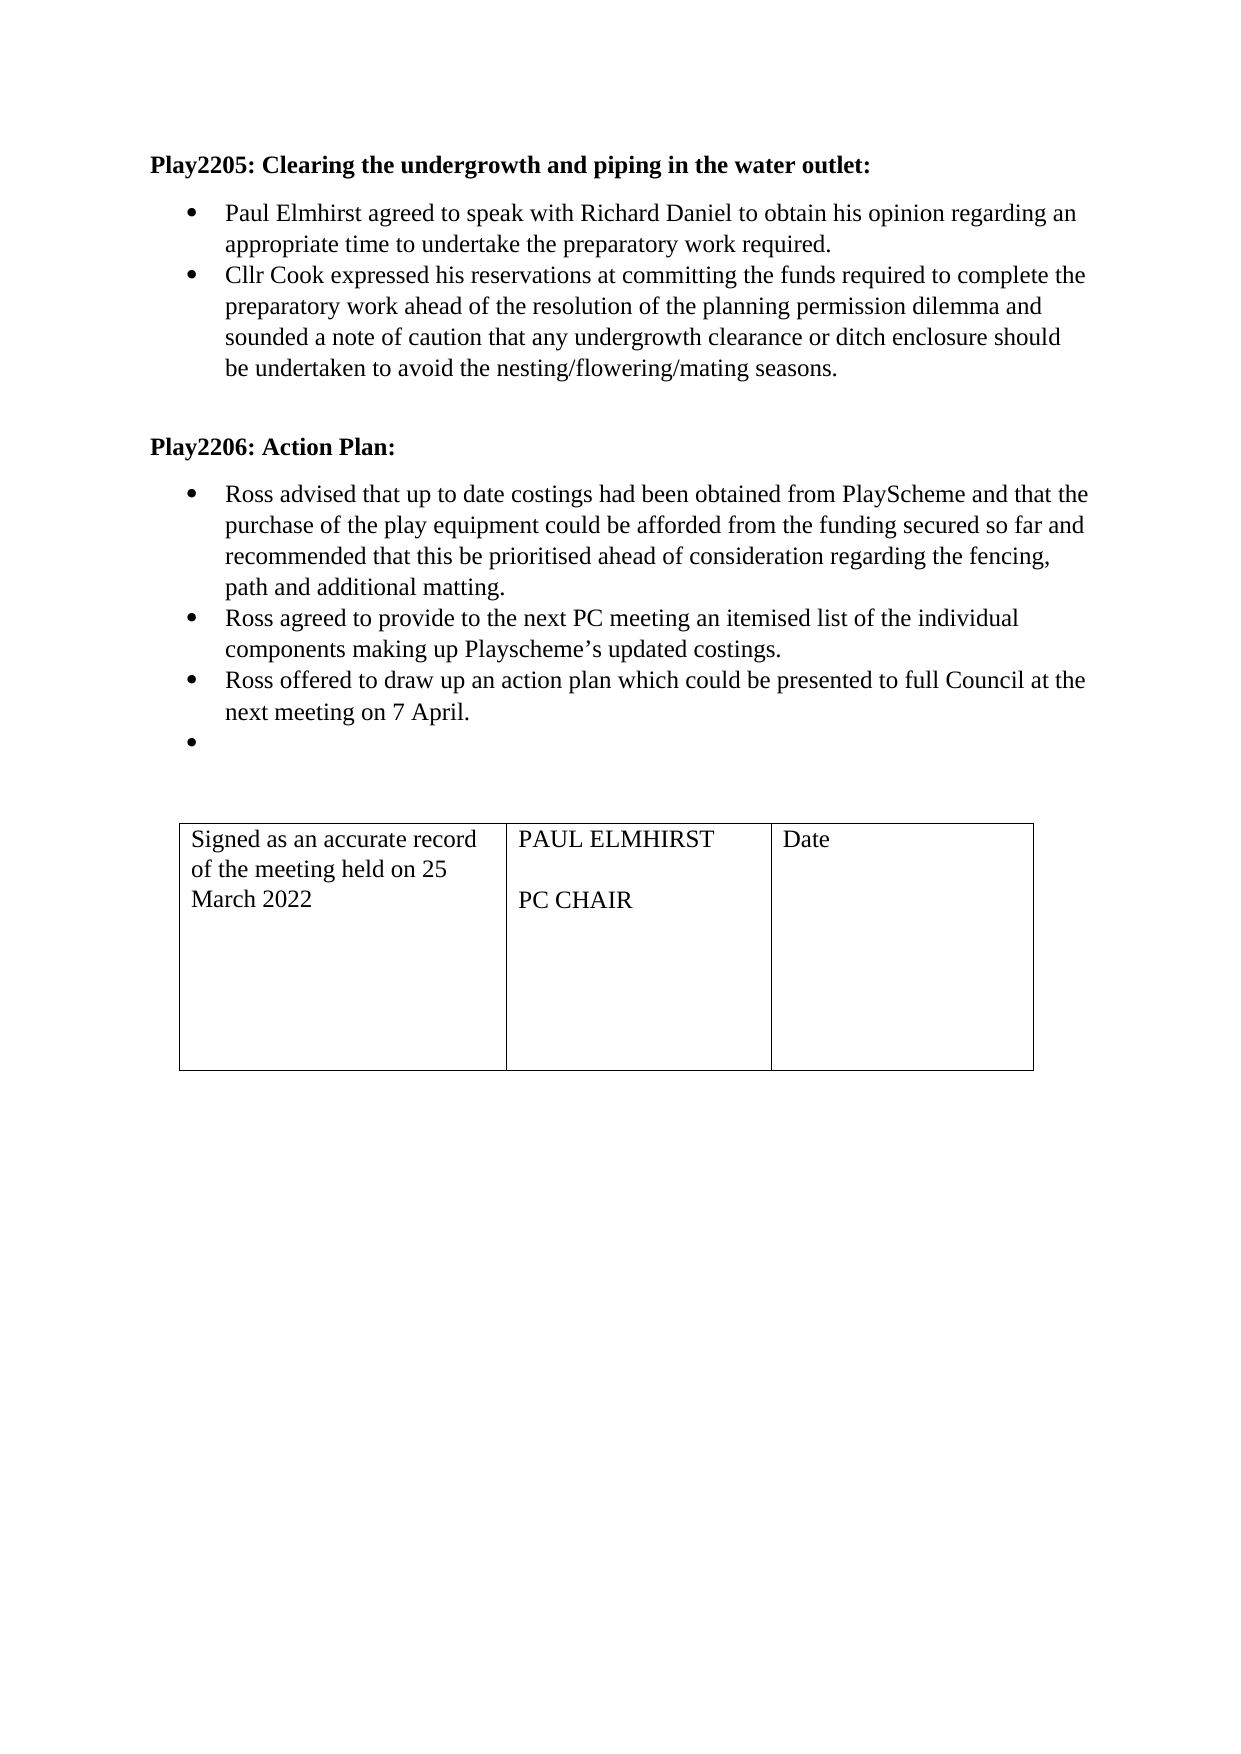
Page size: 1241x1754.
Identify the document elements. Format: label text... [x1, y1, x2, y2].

text Play2206: Action Plan: [150, 432, 1090, 460]
list Ross agreed to provide to the next PC meeting an itemised list of the individual components making up Playscheme’s updated costings. [187, 603, 1090, 663]
table_header PAUL ELMHIRST PC CHAIR [507, 824, 771, 1069]
list Cllr Cook expressed his reservations at committing the funds required to complete the preparatory work ahead of the resolution of the planning permission dilemma and sounded a note of caution that any undergrowth clearance or ditch enclosure should be undertaken to avoid the nesting/flowering/mating seasons. [187, 260, 1090, 382]
table_header Date [772, 824, 1033, 1069]
list Ross offered to draw up an action plan which could be presented to full Council at the next meeting on 7 April. [187, 666, 1090, 725]
table_header Signed as an accurate record of the meeting held on 25 March 2022 [180, 824, 506, 1069]
list Ross advised that up to date costings had been obtained from PlayScheme and that the purchase of the play equipment could be afforded from the funding secured so far and recommended that this be prioritised ahead of consideration regarding the fencing, path and additional matting. [187, 479, 1090, 601]
text Play2205: Clearing the undergrowth and piping in the water outlet: [150, 150, 1090, 179]
list Paul Elmhirst agreed to speak with Richard Daniel to obtain his opinion regarding an appropriate time to undertake the preparatory work required. [187, 198, 1090, 257]
